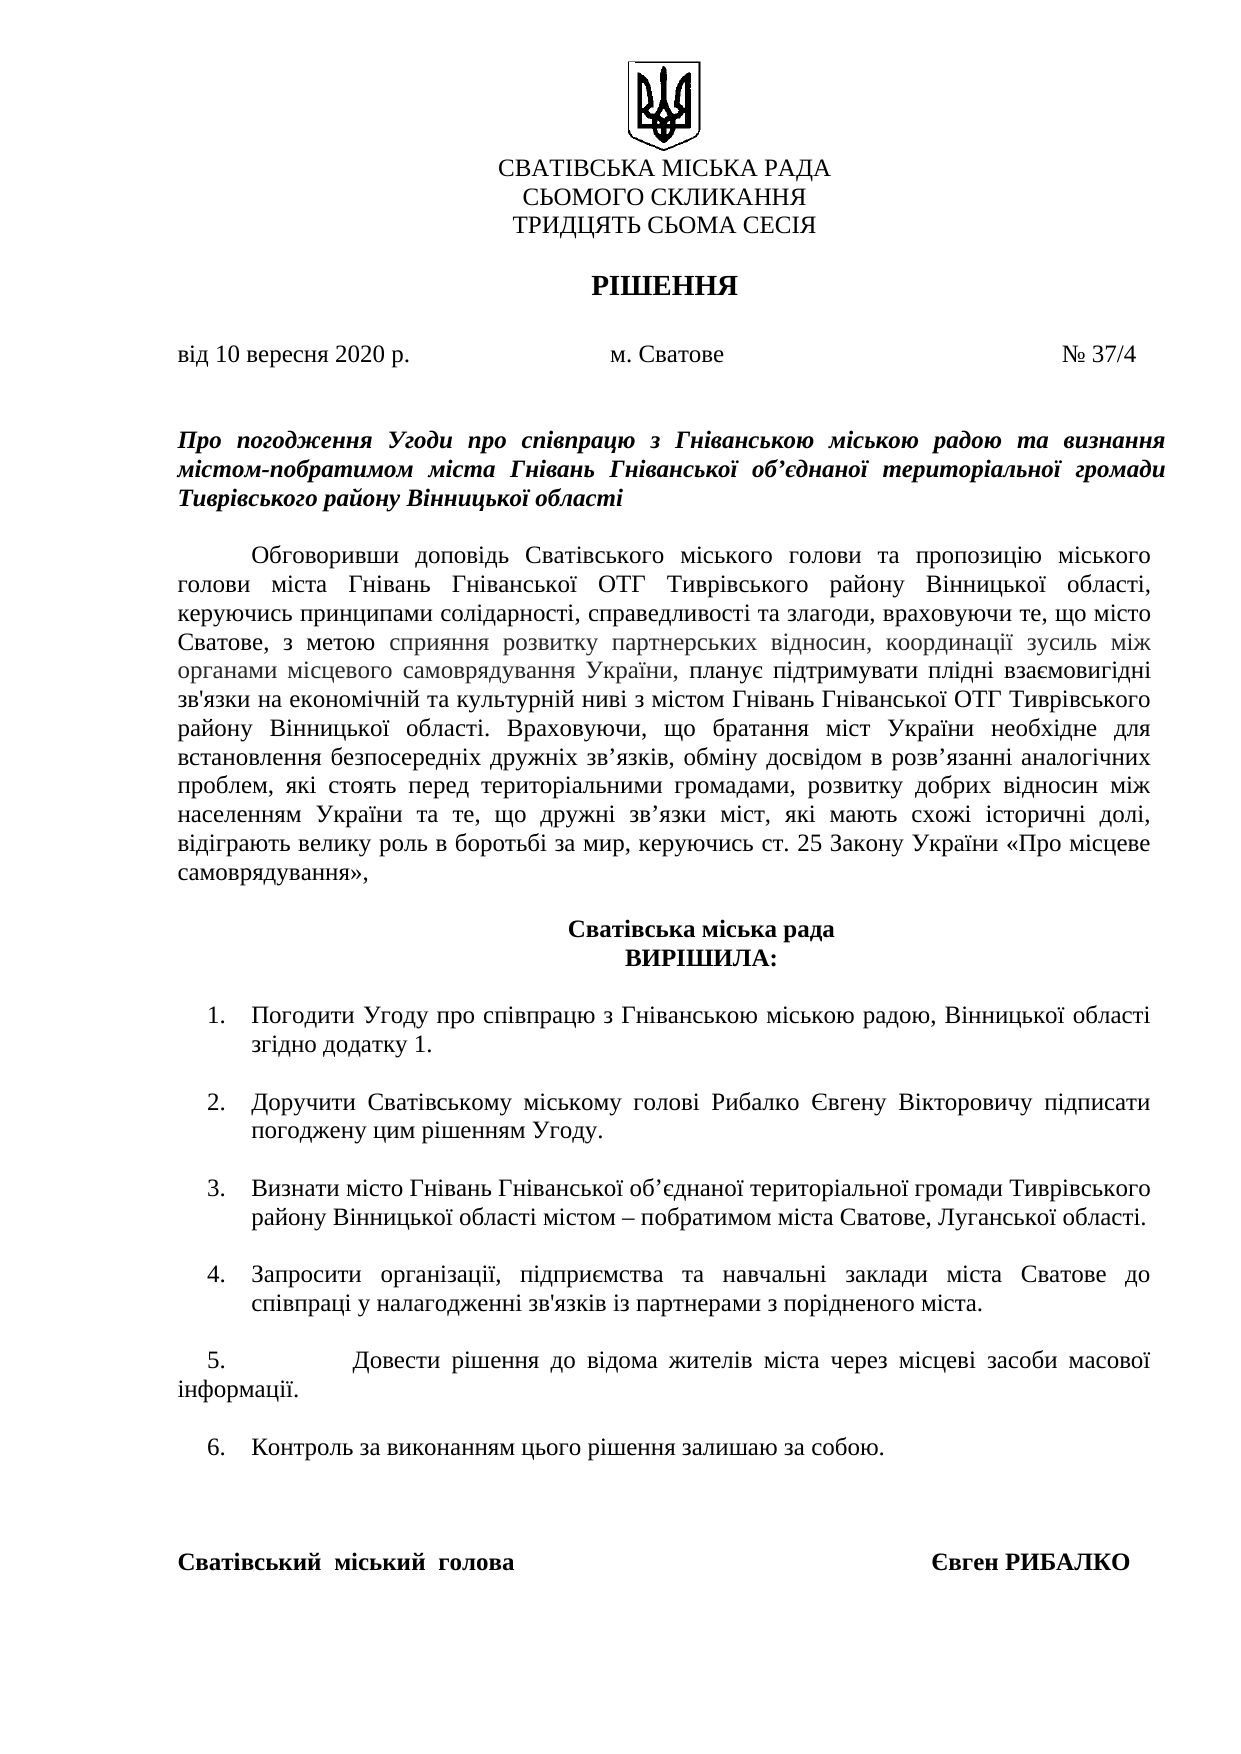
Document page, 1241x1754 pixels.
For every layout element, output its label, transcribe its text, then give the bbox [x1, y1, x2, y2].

text Сватівська міська рада [177, 914, 1152, 943]
list Довести рішення до відома жителів міста через місцеві засоби масової інформації. [177, 1345, 1152, 1403]
picture [624, 59, 705, 153]
list Запросити організації, підприємства та навчальні заклади міста Сватове до співпраці у налагодженні зв'язків із партнерами з порідненого міста. [207, 1259, 1152, 1317]
text РІШЕННЯ [177, 268, 1152, 301]
text ТРИДЦЯТЬ СЬОМА СЕСІЯ [177, 210, 1152, 239]
text ВИРІШИЛА: [177, 943, 1152, 972]
text від 10 вересня 2020 р. м. Сватове № 37/4 [177, 339, 1152, 368]
subtitle Сватівський міський голова Євген РИБАЛКО [177, 1547, 1152, 1575]
list Контроль за виконанням цього рішення залишаю за собою. [207, 1432, 1152, 1460]
text Про погодження Угоди про співпрацю з Гніванською міською радою та визнання містом-побратимом міста Гнівань Гніванської об’єднаної територіальної громади Тиврівського району Вінницької області [177, 425, 1167, 512]
text Обговоривши доповідь Сватівського міського голови та пропозицію міського голови міста Гнівань Гніванської ОТГ Тиврівського району Вінницької області, керуючись принципами солідарності, справедливості та злагоди, враховуючи те, що місто Сватове, з метою сприяння розвитку партнерських відносин, координації зусиль між органами місцевого самоврядування України, планує підтримувати плідні взаємовигідні зв'язки на економічній та культурній ниві з містом Гнівань Гніванської ОТГ Тиврівського району Вінницької області. Враховуючи, що братання міст України необхідне для встановлення безпосередніх дружніх зв’язків, обміну досвідом в розв’язанні аналогічних проблем, які стоять перед територіальними громадами, розвитку добрих відносин між населенням України та те, що дружні зв’язки міст, які мають схожі історичні долі, відіграють велику роль в боротьбі за мир, керуючись ст. 25 Закону України «Про місцеве самоврядування», [177, 540, 1152, 885]
text СЬОМОГО СКЛИКАННЯ [177, 182, 1152, 210]
list Погодити Угоду про співпрацю з Гніванською міською радою, Вінницької області згідно додатку 1. [207, 1000, 1152, 1058]
text СВАТІВСЬКА МІСЬКА РАДА [177, 153, 1152, 182]
list Визнати місто Гнівань Гніванської об’єднаної територіальної громади Тиврівського району Вінницької області містом – побратимом міста Сватове, Луганської області. [207, 1173, 1152, 1230]
list Доручити Сватівському міському голові Рибалко Євгену Вікторовичу підписати погоджену цим рішенням Угоду. [207, 1087, 1152, 1144]
